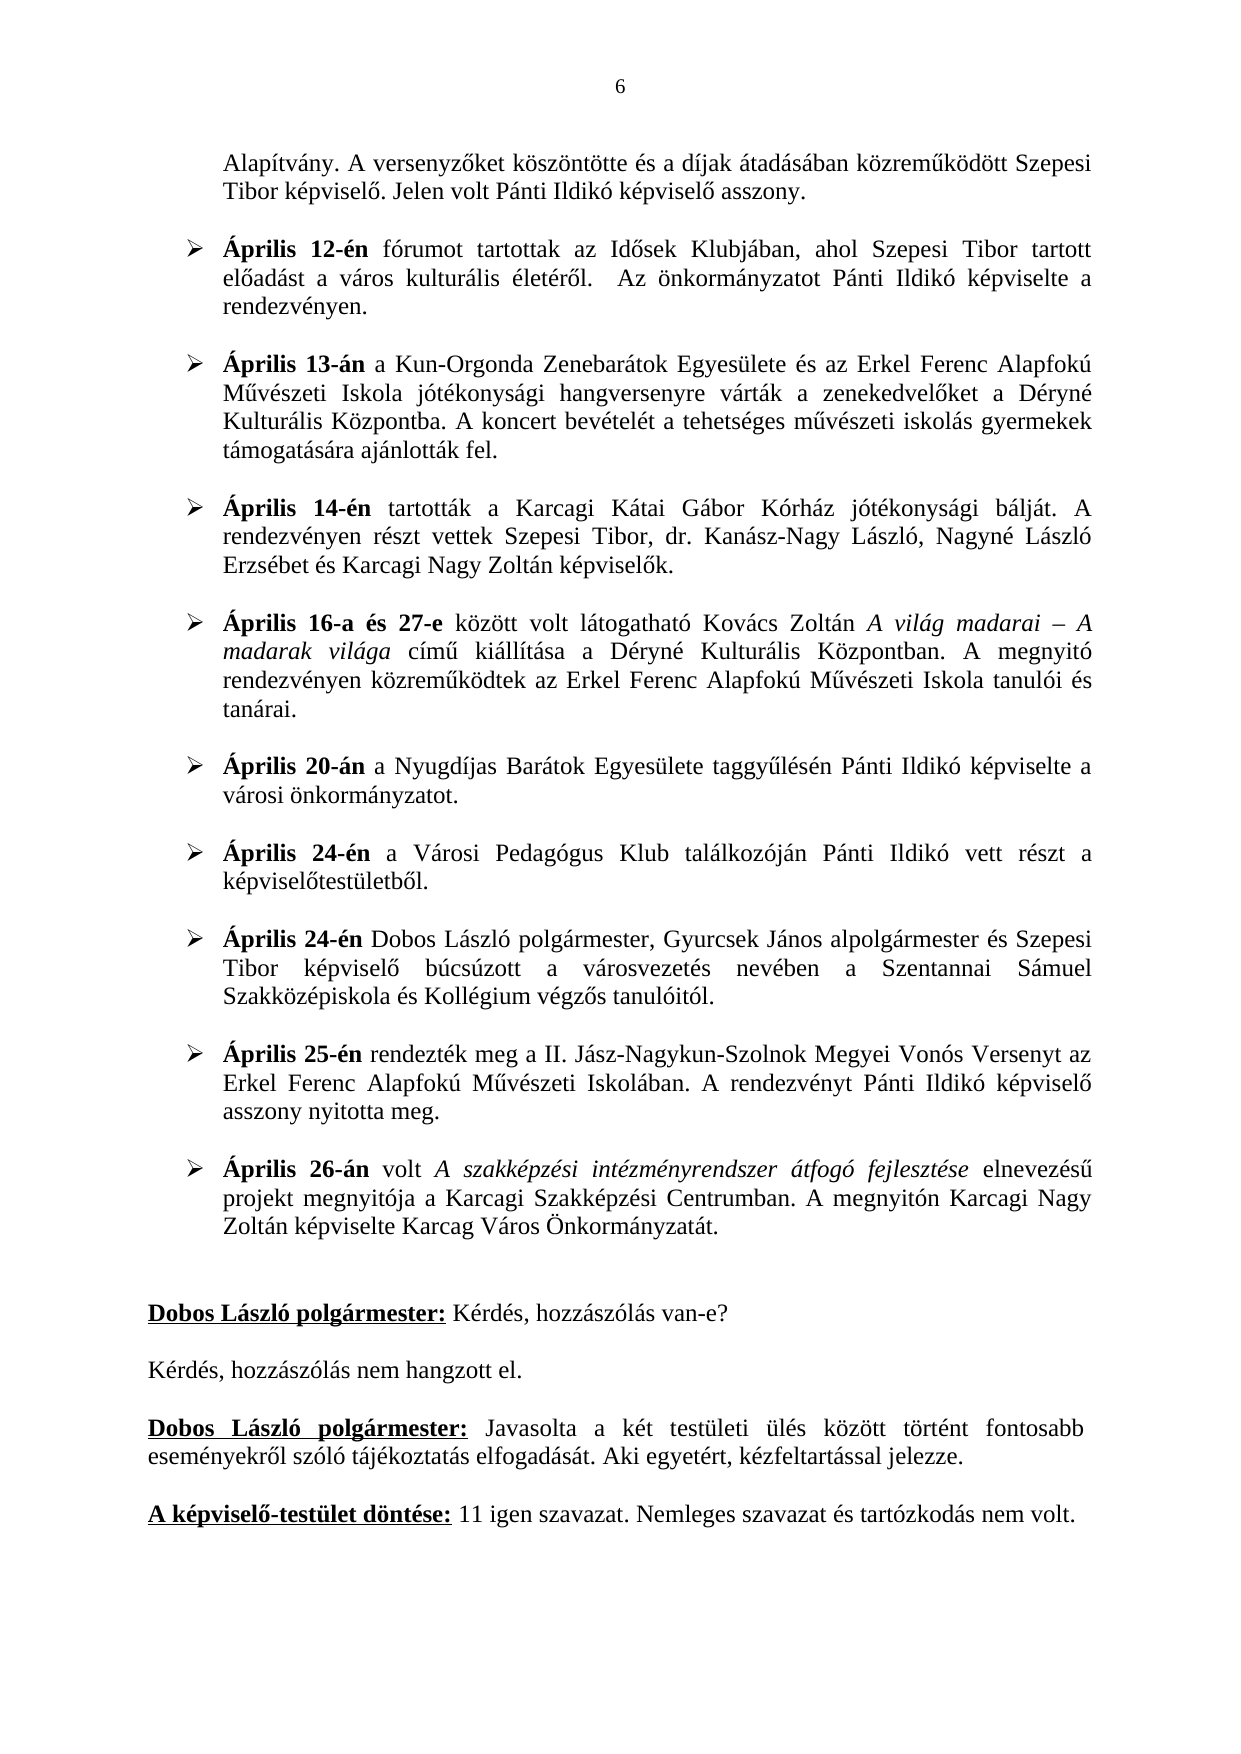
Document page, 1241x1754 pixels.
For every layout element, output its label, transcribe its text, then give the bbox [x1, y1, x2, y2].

list Április 24-én a Városi Pedagógus Klub találkozóján Pánti Ildikó vett részt a képviselőtestületből. [185, 838, 1093, 895]
text Dobos László polgármester: Javasolta a két testületi ülés között történt fontosabb eseményekről szóló tájékoztatás elfogadását. Aki egyetért, kézfeltartással jelezze. [148, 1413, 1085, 1470]
list Április 20-án a Nyugdíjas Barátok Egyesülete taggyűlésén Pánti Ildikó képviselte a városi önkormányzatot. [185, 751, 1093, 809]
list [185, 148, 1093, 205]
list Április 13-án a Kun-Orgonda Zenebarátok Egyesülete és az Erkel Ferenc Alapfokú Művészeti Iskola jótékonysági hangversenyre várták a zenekedvelőket a Déryné Kulturális Központba. A koncert bevételét a tehetséges művészeti iskolás gyermekek támogatására ajánlották fel. [185, 349, 1093, 464]
list Április 14-én tartották a Karcagi Kátai Gábor Kórház jótékonysági bálját. A rendezvényen részt vettek Szepesi Tibor, dr. Kanász-Nagy László, Nagyné László Erzsébet és Karcagi Nagy Zoltán képviselők. [185, 493, 1093, 579]
text Dobos László polgármester: Kérdés, hozzászólás van-e? [148, 1298, 1093, 1326]
text A képviselő-testület döntése: 11 igen szavazat. Nemleges szavazat és tartózkodás nem volt. [148, 1499, 1114, 1528]
list Április 26-án volt A szakképzési intézményrendszer átfogó fejlesztése elnevezésű projekt megnyitója a Karcagi Szakképzési Centrumban. A megnyitón Karcagi Nagy Zoltán képviselte Karcag Város Önkormányzatát. [185, 1154, 1093, 1240]
list Április 16-a és 27-e között volt látogatható Kovács Zoltán A világ madarai – A madarak világa című kiállítása a Déryné Kulturális Központban. A megnyitó rendezvényen közreműködtek az Erkel Ferenc Alapfokú Művészeti Iskola tanulói és tanárai. [185, 608, 1093, 723]
text Kérdés, hozzászólás nem hangzott el. [148, 1355, 1093, 1384]
list Április 12-én fórumot tartottak az Idősek Klubjában, ahol Szepesi Tibor tartott előadást a város kulturális életéről. Az önkormányzatot Pánti Ildikó képviselte a rendezvényen. [185, 234, 1093, 320]
list Április 25-én rendezték meg a II. Jász-Nagykun-Szolnok Megyei Vonós Versenyt az Erkel Ferenc Alapfokú Művészeti Iskolában. A rendezvényt Pánti Ildikó képviselő asszony nyitotta meg. [185, 1039, 1093, 1125]
list Április 24-én Dobos László polgármester, Gyurcsek János alpolgármester és Szepesi Tibor képviselő búcsúzott a városvezetés nevében a Szentannai Sámuel Szakközépiskola és Kollégium végzős tanulóitól. [185, 924, 1093, 1010]
